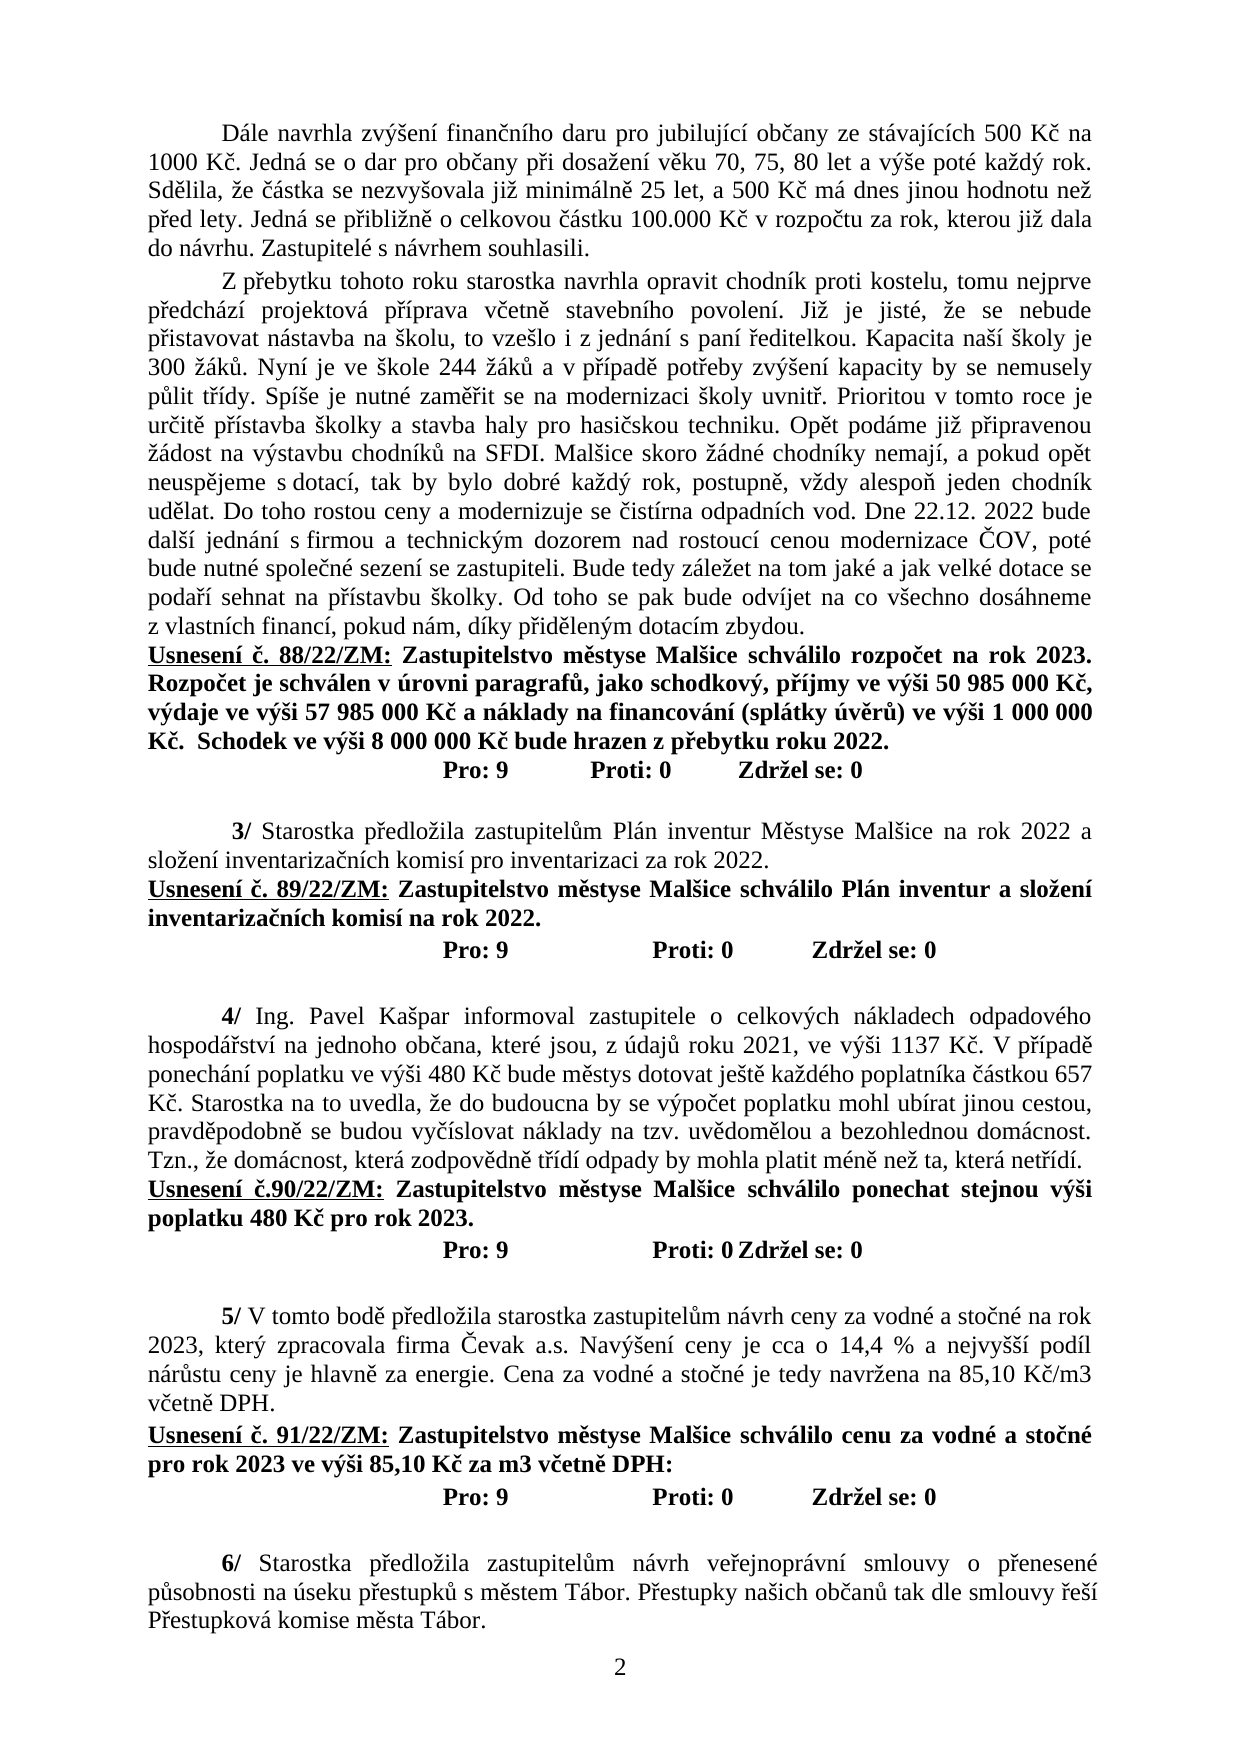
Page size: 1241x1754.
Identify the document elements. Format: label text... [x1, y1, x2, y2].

text Pro: 9 Proti: 0 Zdržel se: 0 [369, 755, 1093, 783]
text Pro: 9 Proti: 0 Zdržel se: 0 [369, 1482, 1093, 1511]
text Usnesení č. 89/22/ZM: Zastupitelstvo městyse Malšice schválilo Plán inventur a složení inventarizačních komisí na rok 2022. [148, 874, 1093, 931]
text Pro: 9 Proti: 0 Zdržel se: 0 [148, 1236, 1093, 1264]
text Pro: 9 Proti: 0 Zdržel se: 0 [369, 936, 1093, 964]
text 3/ Starostka předložila zastupitelům Plán inventur Městyse Malšice na rok 2022 a složení inventarizačních komisí pro inventarizaci za rok 2022. [148, 816, 1093, 874]
text Usnesení č. 88/22/ZM: Zastupitelstvo městyse Malšice schválilo rozpočet na rok 2023. Rozpočet je schválen v úrovni paragrafů, jako schodkový, příjmy ve výši 50 985 000 Kč, výdaje ve výši 57 985 000 Kč a náklady na financování (splátky úvěrů) ve výši 1 000 000 Kč. Schodek ve výši 8 000 000 Kč bude hrazen z přebytku roku 2022. [148, 640, 1093, 755]
text 5/ V tomto bodě předložila starostka zastupitelům návrh ceny za vodné a stočné na rok 2023, který zpracovala firma Čevak a.s. Navýšení ceny je cca o 14,4 % a nejvyšší podíl nárůstu ceny je hlavně za energie. Cena za vodné a stočné je tedy navržena na 85,10 Kč/m3 včetně DPH. [148, 1301, 1093, 1416]
text 6/ Starostka předložila zastupitelům návrh veřejnoprávní smlouvy o přenesené působnosti na úseku přestupků s městem Tábor. Přestupky našich občanů tak dle smlouvy řeší Přestupková komise města Tábor. [148, 1548, 1098, 1634]
text 4/ Ing. Pavel Kašpar informoval zastupitele o celkových nákladech odpadového hospodářství na jednoho občana, které jsou, z údajů roku 2021, ve výši 1137 Kč. V případě ponechání poplatku ve výši 480 Kč bude městys dotovat ještě každého poplatníka částkou 657 Kč. Starostka na to uvedla, že do budoucna by se výpočet poplatku mohl ubírat jinou cestou, pravděpodobně se budou vyčíslovat náklady na tzv. uvědomělou a bezohlednou domácnost. Tzn., že domácnost, která zodpovědně třídí odpady by mohla platit méně než ta, která netřídí. [148, 1001, 1093, 1174]
text Z přebytku tohoto roku starostka navrhla opravit chodník proti kostelu, tomu nejprve předchází projektová příprava včetně stavebního povolení. Již je jisté, že se nebude přistavovat nástavba na školu, to vzešlo i z jednání s paní ředitelkou. Kapacita naší školy je 300 žáků. Nyní je ve škole 244 žáků a v případě potřeby zvýšení kapacity by se nemusely půlit třídy. Spíše je nutné zaměřit se na modernizaci školy uvnitř. Prioritou v tomto roce je určitě přístavba školky a stavba haly pro hasičskou techniku. Opět podáme již připravenou žádost na výstavbu chodníků na SFDI. Malšice skoro žádné chodníky nemají, a pokud opět neuspějeme s dotací, tak by bylo dobré každý rok, postupně, vždy alespoň jeden chodník udělat. Do toho rostou ceny a modernizuje se čistírna odpadních vod. Dne 22.12. 2022 bude další jednání s firmou a technickým dozorem nad rostoucí cenou modernizace ČOV, poté bude nutné společné sezení se zastupiteli. Bude tedy záležet na tom jaké a jak velké dotace se podaří sehnat na přístavbu školky. Od toho se pak bude odvíjet na co všechno dosáhneme z vlastních financí, pokud nám, díky přiděleným dotacím zbydou. [148, 266, 1093, 640]
text Dále navrhla zvýšení finančního daru pro jubilující občany ze stávajících 500 Kč na 1000 Kč. Jedná se o dar pro občany při dosažení věku 70, 75, 80 let a výše poté každý rok. Sdělila, že částka se nezvyšovala již minimálně 25 let, a 500 Kč má dnes jinou hodnotu než před lety. Jedná se přibližně o celkovou částku 100.000 Kč v rozpočtu za rok, kterou již dala do návrhu. Zastupitelé s návrhem souhlasili. [148, 118, 1093, 262]
text Usnesení č.90/22/ZM: Zastupitelstvo městyse Malšice schválilo ponechat stejnou výši poplatku 480 Kč pro rok 2023. [148, 1174, 1093, 1231]
text Usnesení č. 91/22/ZM: Zastupitelstvo městyse Malšice schválilo cenu za vodné a stočné pro rok 2023 ve výši 85,10 Kč za m3 včetně DPH: [148, 1421, 1093, 1478]
